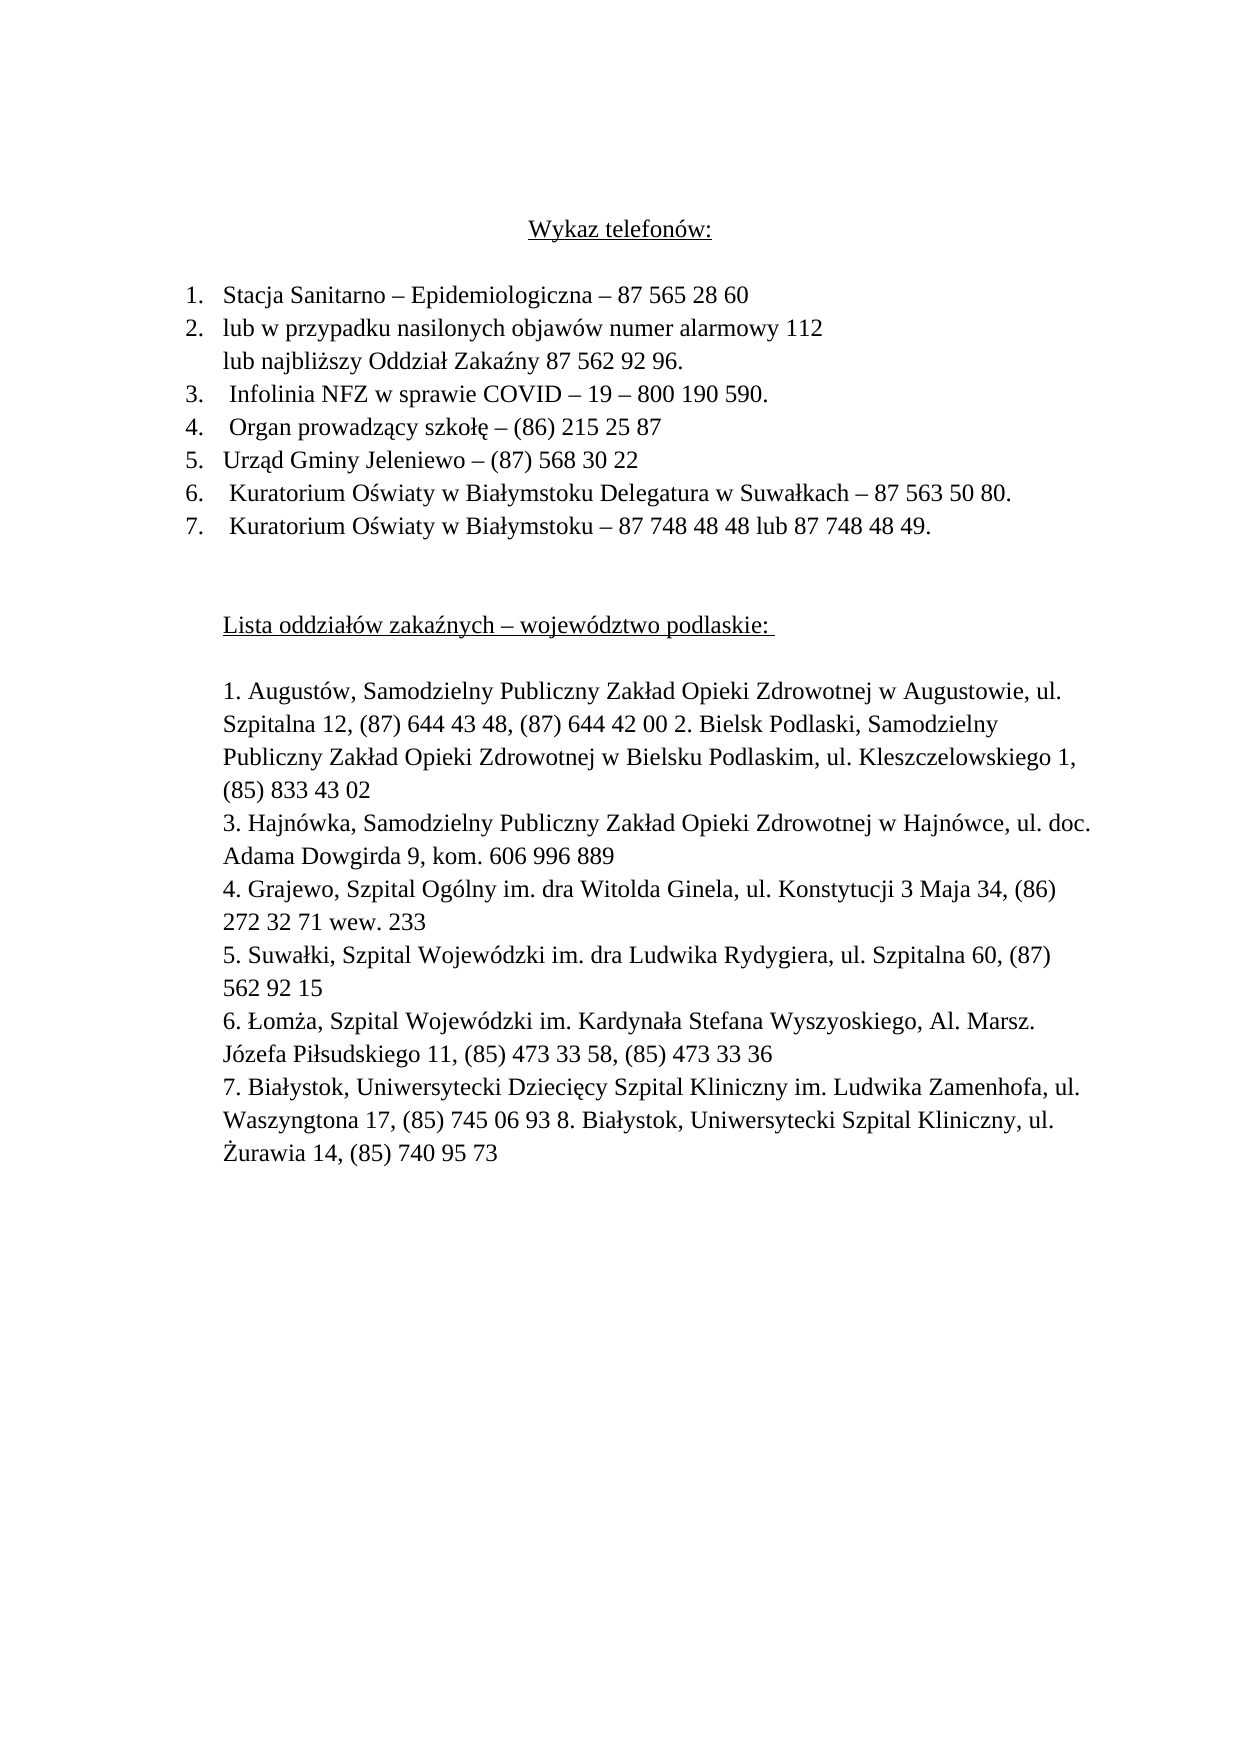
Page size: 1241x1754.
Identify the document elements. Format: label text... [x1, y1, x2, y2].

list Kuratorium Oświaty w Białymstoku – 87 748 48 48 lub 87 748 48 49. [185, 511, 1093, 539]
list 6. Łomża, Szpital Wojewódzki im. Kardynała Stefana Wyszyoskiego, Al. Marsz. Józefa Piłsudskiego 11, (85) 473 33 58, (85) 473 33 36 [223, 1006, 1093, 1068]
list lub najbliższy Oddział Zakaźny 87 562 92 96. [223, 346, 1093, 374]
list Urząd Gminy Jeleniewo – (87) 568 30 22 [185, 445, 1093, 473]
list Lista oddziałów zakaźnych – województwo podlaskie: [223, 610, 1093, 639]
text Wykaz telefonów: [148, 214, 1093, 242]
list lub w przypadku nasilonych objawów numer alarmowy 112 [185, 313, 1093, 341]
list 5. Suwałki, Szpital Wojewódzki im. dra Ludwika Rydygiera, ul. Szpitalna 60, (87) 562 92 15 [223, 940, 1093, 1002]
list Infolinia NFZ w sprawie COVID – 19 – 800 190 590. [185, 379, 1093, 407]
list 3. Hajnówka, Samodzielny Publiczny Zakład Opieki Zdrowotnej w Hajnówce, ul. doc. Adama Dowgirda 9, kom. 606 996 889 [223, 808, 1093, 870]
list 4. Grajewo, Szpital Ogólny im. dra Witolda Ginela, ul. Konstytucji 3 Maja 34, (86) 272 32 71 wew. 233 [223, 874, 1093, 936]
list 7. Białystok, Uniwersytecki Dziecięcy Szpital Kliniczny im. Ludwika Zamenhofa, ul. Waszyngtona 17, (85) 745 06 93 8. Białystok, Uniwersytecki Szpital Kliniczny, ul. Żurawia 14, (85) 740 95 73 [223, 1072, 1093, 1167]
list Kuratorium Oświaty w Białymstoku Delegatura w Suwałkach – 87 563 50 80. [185, 478, 1093, 507]
list Stacja Sanitarno – Epidemiologiczna – 87 565 28 60 [185, 280, 1093, 308]
list Organ prowadzący szkołę – (86) 215 25 87 [185, 412, 1093, 441]
list 1. Augustów, Samodzielny Publiczny Zakład Opieki Zdrowotnej w Augustowie, ul. Szpitalna 12, (87) 644 43 48, (87) 644 42 00 2. Bielsk Podlaski, Samodzielny Publiczny Zakład Opieki Zdrowotnej w Bielsku Podlaskim, ul. Kleszczelowskiego 1, (85) 833 43 02 [223, 676, 1093, 804]
